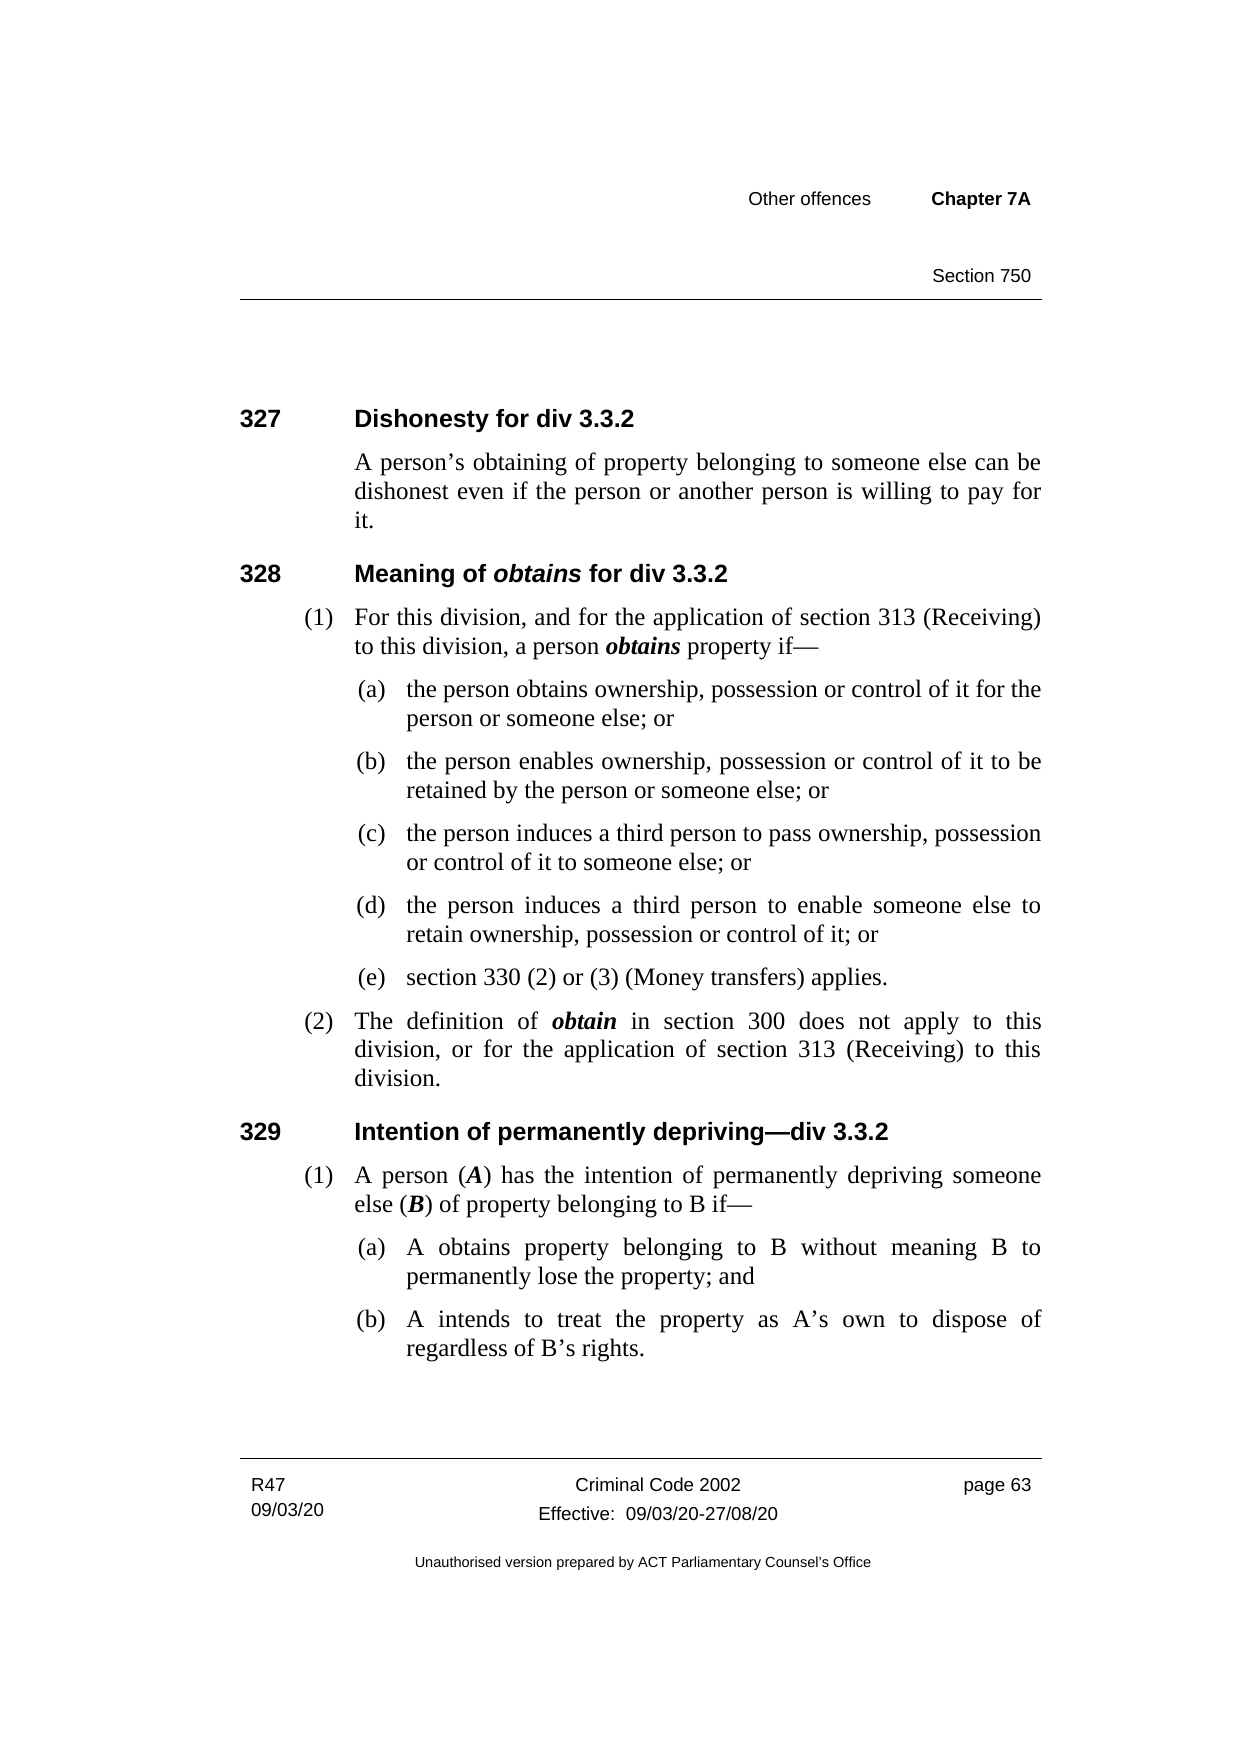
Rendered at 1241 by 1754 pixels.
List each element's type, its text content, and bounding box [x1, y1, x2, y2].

text 329 Intention of permanently depriving—div 3.3.2 [239, 1117, 1042, 1146]
text (d) the person induces a third person to enable someone else to retain ownership, possession or control of it; or [239, 890, 1042, 948]
text (1) For this division, and for the application of section 313 (Receiving) to this division, a person obtains property if— [239, 602, 1042, 659]
text (a) the person obtains ownership, possession or control of it for the person or someone else; or [239, 674, 1042, 732]
text 328 Meaning of obtains for div 3.3.2 [239, 559, 1042, 587]
text A person’s obtaining of property belonging to someone else can be dishonest even if the person or another person is willing to pay for it. [354, 447, 1042, 534]
text 327 Dishonesty for div 3.3.2 [239, 404, 1042, 433]
text (a) A obtains property belonging to B without meaning B to permanently lose the property; and [239, 1232, 1042, 1290]
text (c) the person induces a third person to pass ownership, possession or control of it to someone else; or [239, 818, 1042, 876]
text (1) A person (A) has the intention of permanently depriving someone else (B) of property belonging to B if— [239, 1160, 1042, 1218]
text (b) A intends to treat the property as A’s own to dispose of regardless of B’s rights. [239, 1304, 1042, 1362]
text (2) The definition of obtain in section 300 does not apply to this division, or for the application of section 313 (Receiving) to this division. [239, 1006, 1042, 1092]
text (b) the person enables ownership, possession or control of it to be retained by the person or someone else; or [239, 746, 1042, 804]
text (e) section 330 (2) or (3) (Money transfers) applies. [239, 962, 1042, 991]
